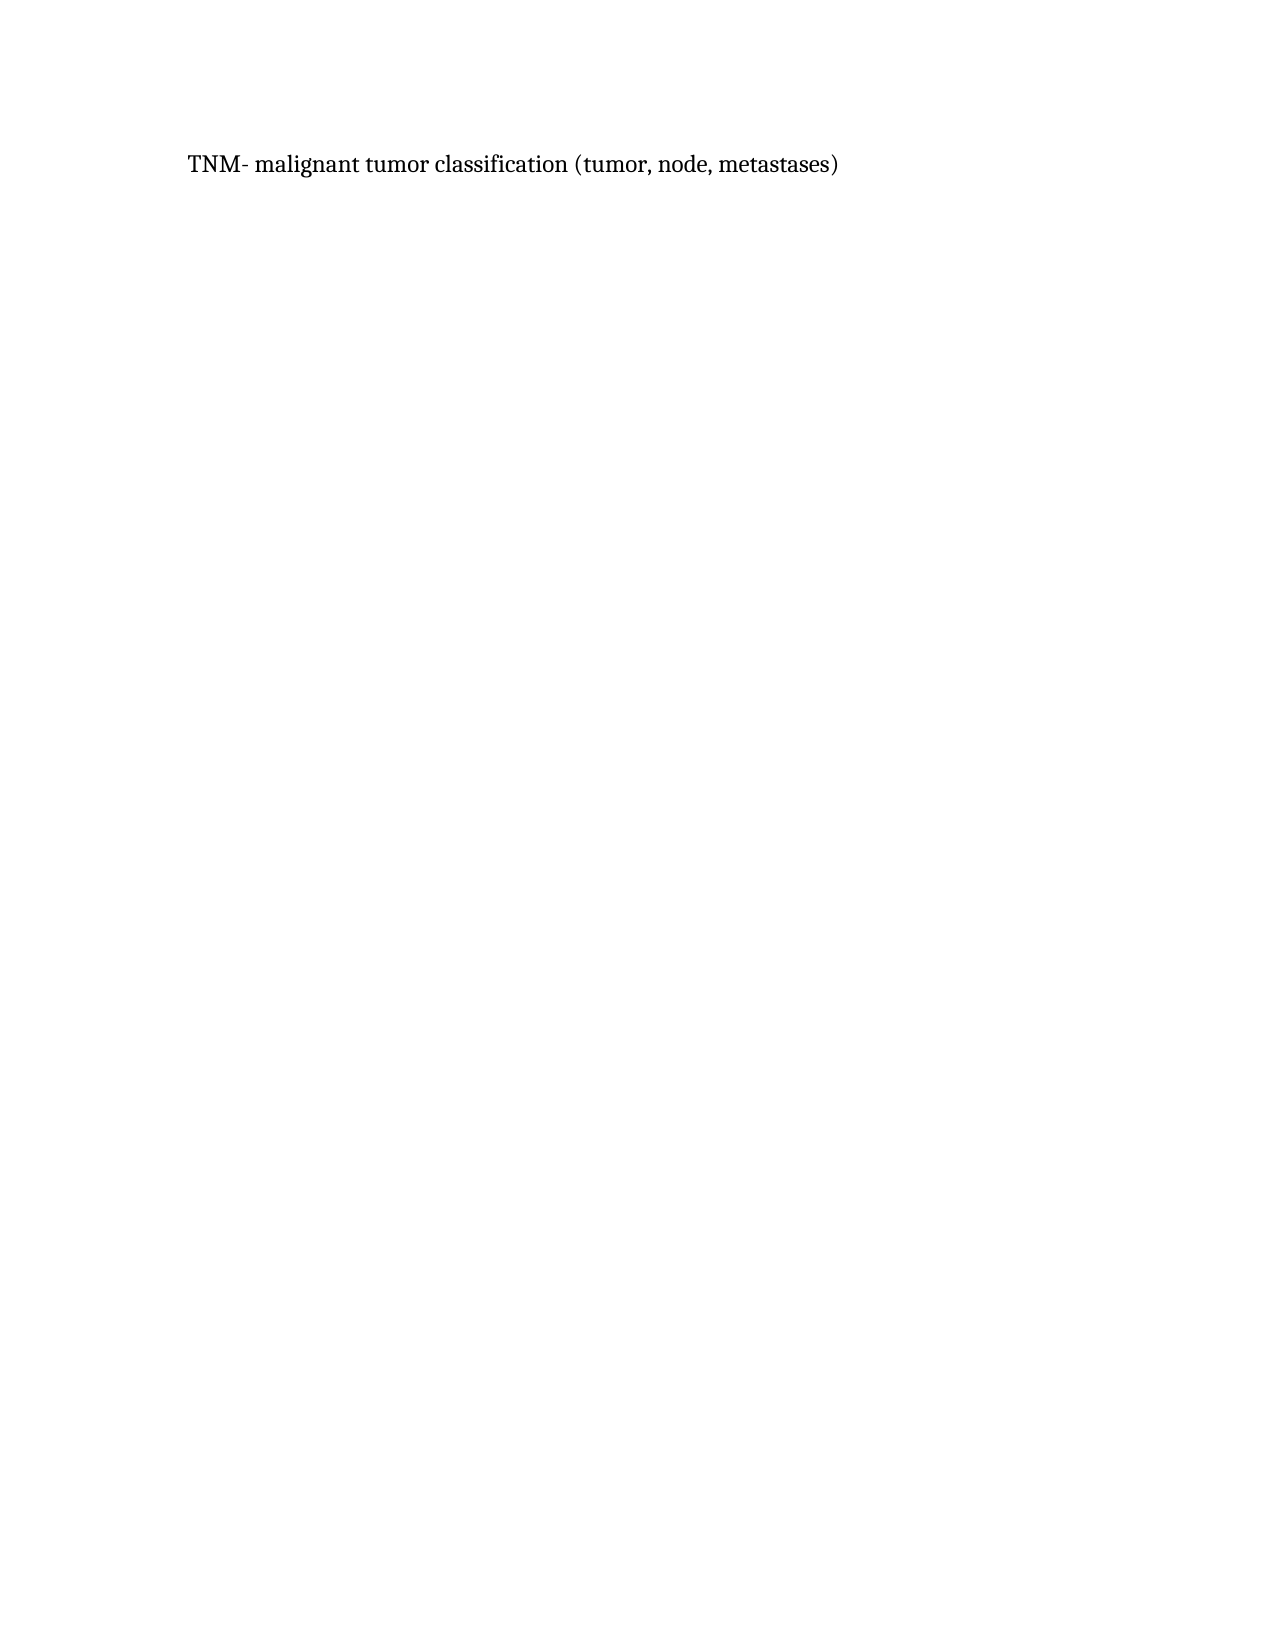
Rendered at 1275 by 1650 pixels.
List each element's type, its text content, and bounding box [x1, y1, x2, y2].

text TNM- malignant tumor classification (tumor, node, metastases) [187, 150, 1087, 179]
